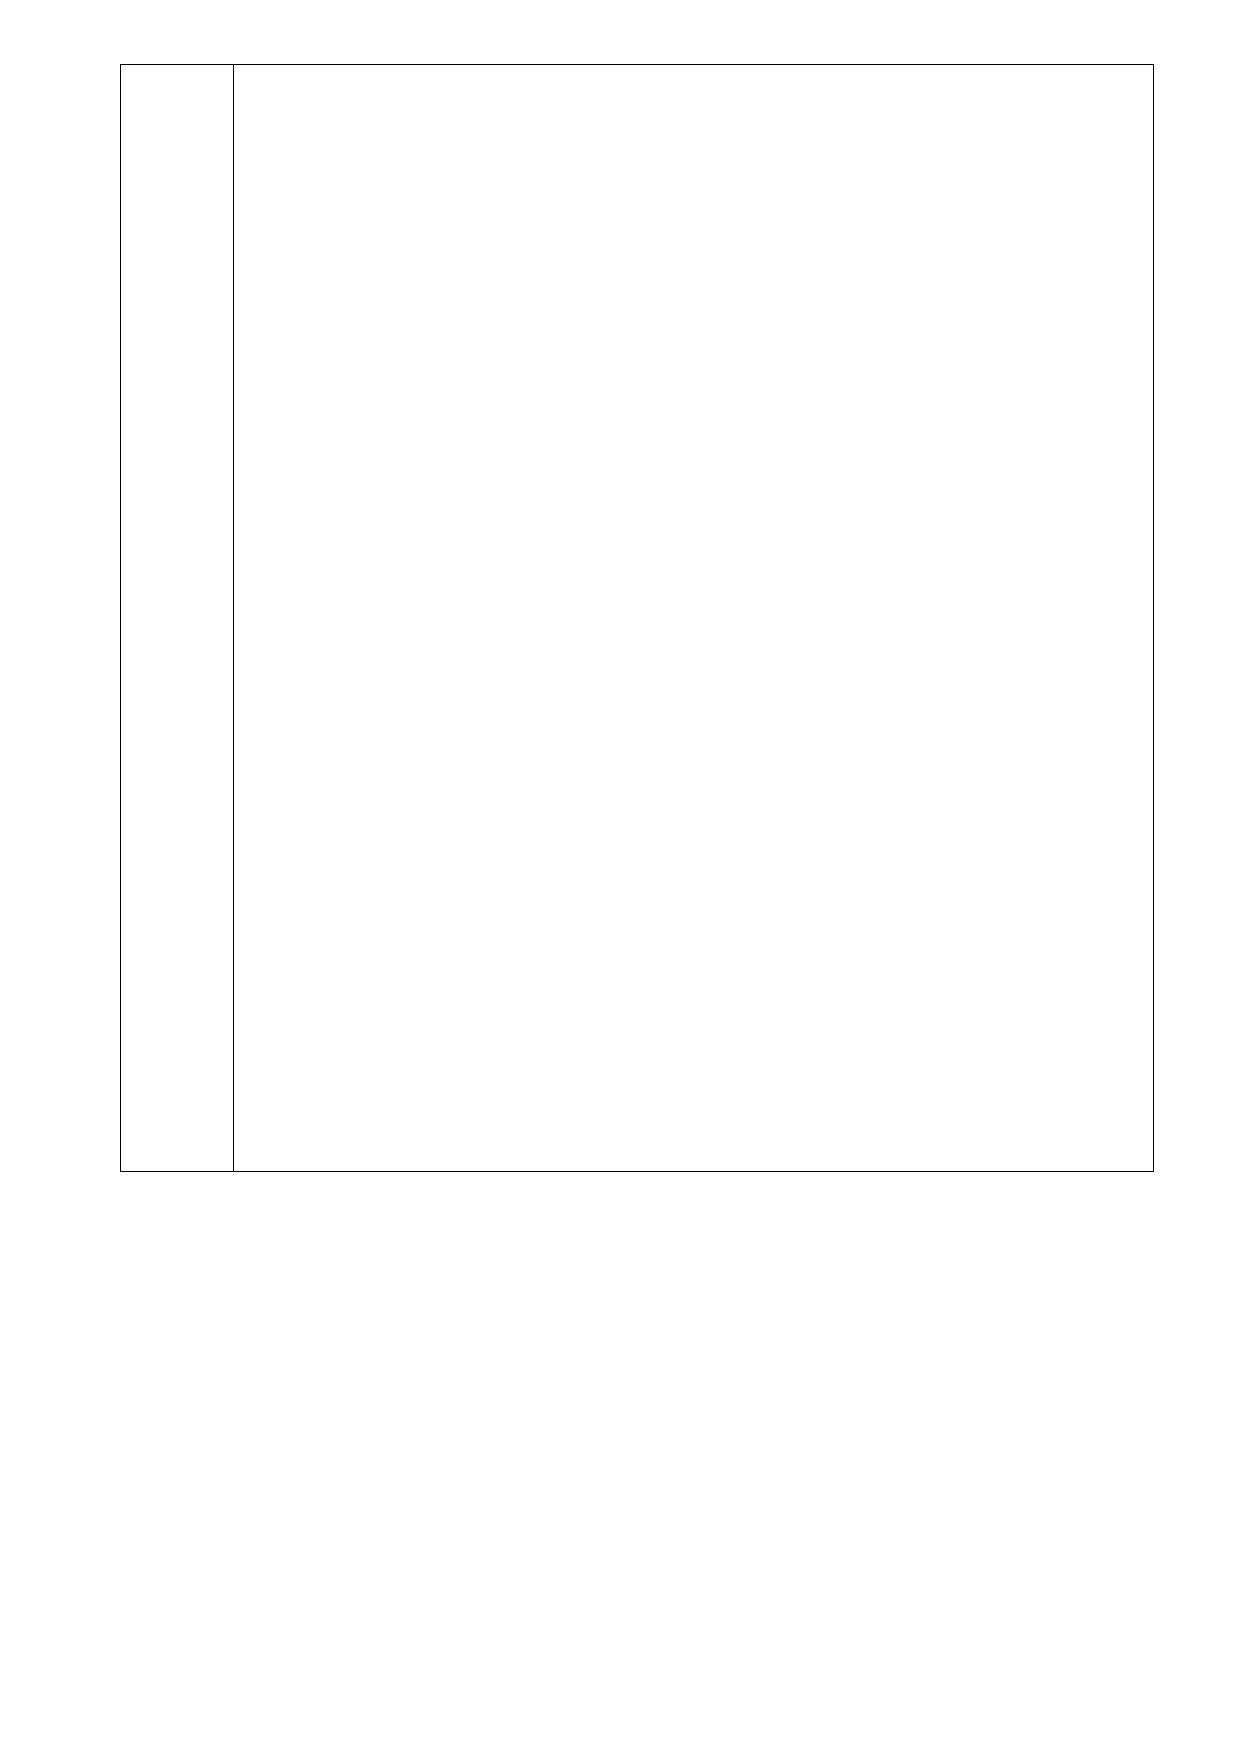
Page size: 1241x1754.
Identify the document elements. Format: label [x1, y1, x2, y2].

table_cell [121, 65, 233, 1171]
table_cell [234, 65, 1153, 1171]
